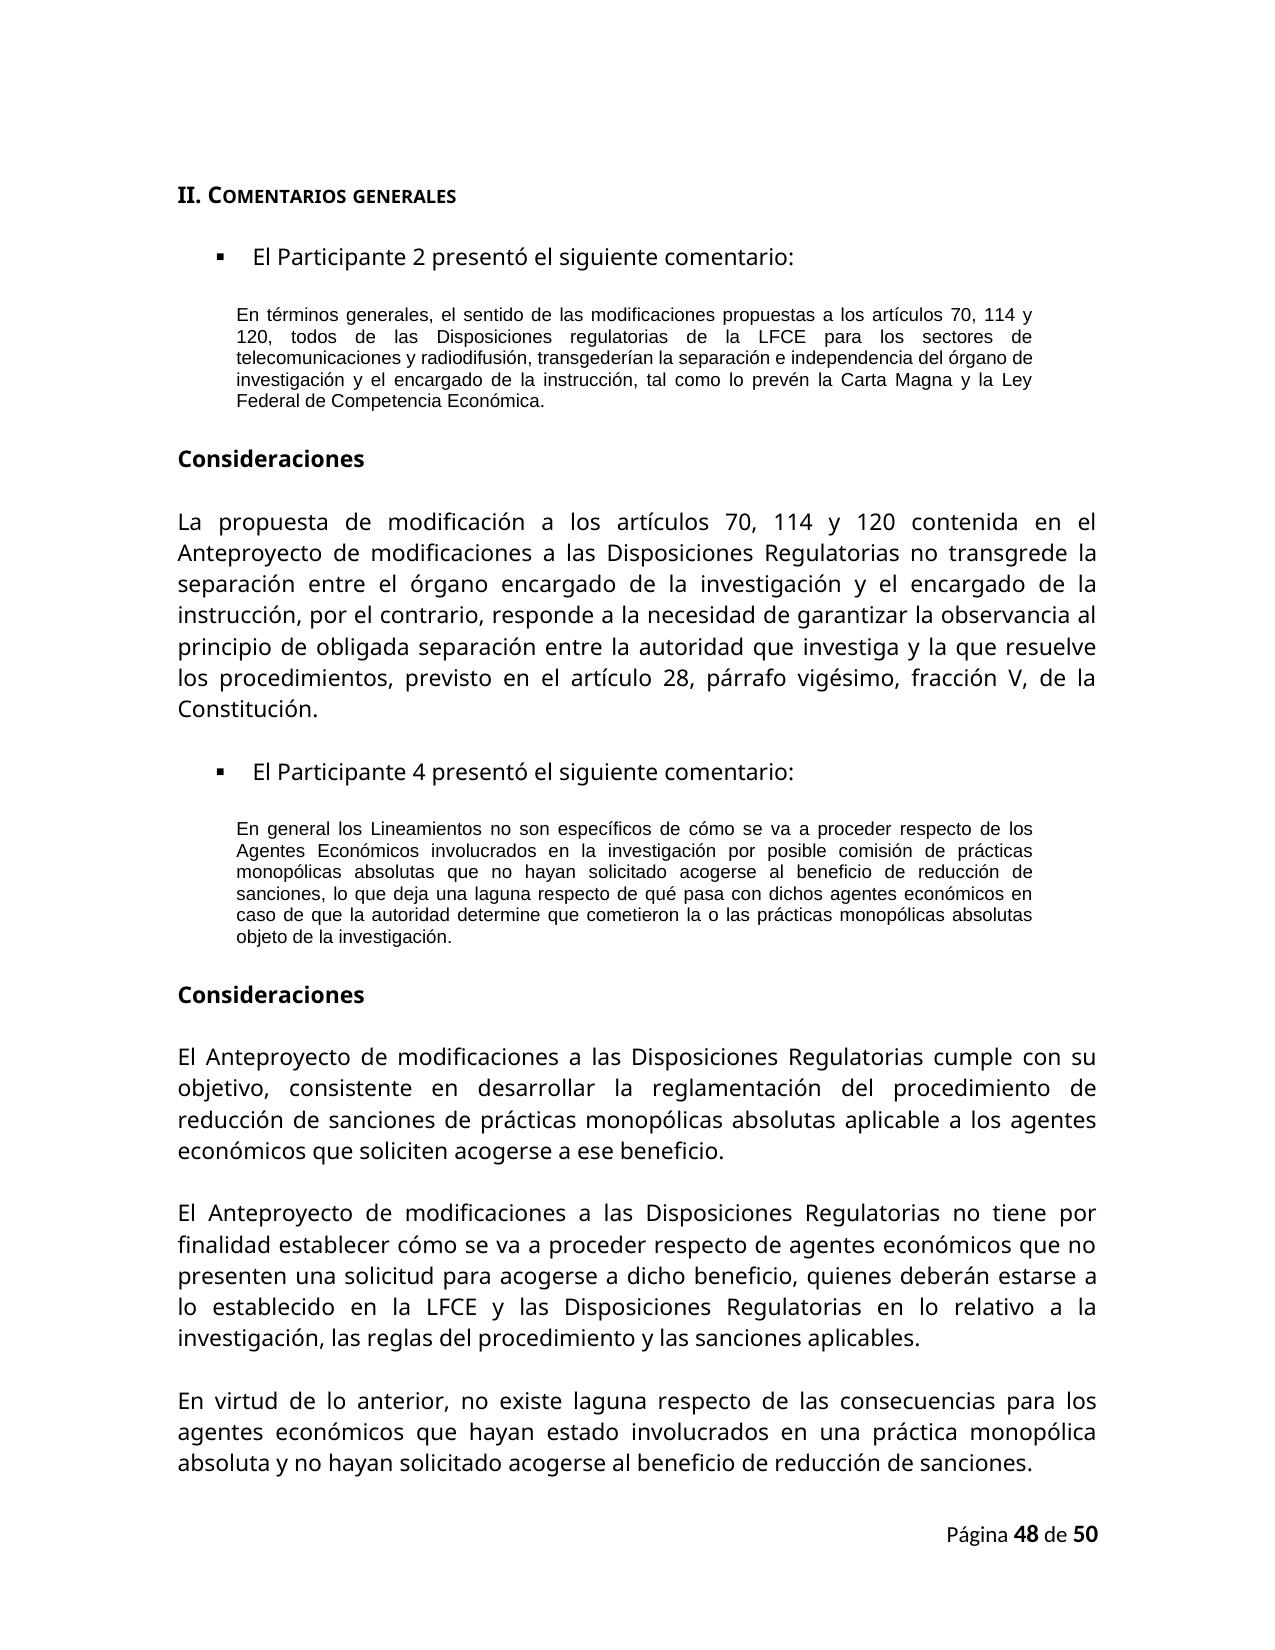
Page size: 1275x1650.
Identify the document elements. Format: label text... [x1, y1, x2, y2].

list El Participante 4 presentó el siguiente comentario: [215, 755, 1098, 787]
text Consideraciones [177, 443, 1098, 474]
text El Anteproyecto de modificaciones a las Disposiciones Regulatorias no tiene por finalidad establecer cómo se va a proceder respecto de agentes económicos que no presenten una solicitud para acogerse a dicho beneficio, quienes deberán estarse a lo establecido en la LFCE y las Disposiciones Regulatorias en lo relativo a la investigación, las reglas del procedimiento y las sanciones aplicables. [177, 1197, 1098, 1353]
text En general los Lineamientos no son específicos de cómo se va a proceder respecto de los Agentes Económicos involucrados en la investigación por posible comisión de prácticas monopólicas absolutas que no hayan solicitado acogerse al beneficio de reducción de sanciones, lo que deja una laguna respecto de qué pasa con dichos agentes económicos en caso de que la autoridad determine que cometieron la o las prácticas monopólicas absolutas objeto de la investigación. [236, 818, 1033, 947]
subtitle II. Comentarios generales [177, 179, 1098, 210]
text En virtud de lo anterior, no existe laguna respecto de las consecuencias para los agentes económicos que hayan estado involucrados en una práctica monopólica absoluta y no hayan solicitado acogerse al beneficio de reducción de sanciones. [177, 1385, 1098, 1478]
text El Anteproyecto de modificaciones a las Disposiciones Regulatorias cumple con su objetivo, consistente en desarrollar la reglamentación del procedimiento de reducción de sanciones de prácticas monopólicas absolutas aplicable a los agentes económicos que soliciten acogerse a ese beneficio. [177, 1041, 1098, 1166]
text Consideraciones [177, 978, 1098, 1010]
text En términos generales, el sentido de las modificaciones propuestas a los artículos 70, 114 y 120, todos de las Disposiciones regulatorias de la LFCE para los sectores de telecomunicaciones y radiodifusión, transgederían la separación e independencia del órgano de investigación y el encargado de la instrucción, tal como lo prevén la Carta Magna y la Ley Federal de Competencia Económica. [236, 304, 1033, 412]
text La propuesta de modificación a los artículos 70, 114 y 120 contenida en el Anteproyecto de modificaciones a las Disposiciones Regulatorias no transgrede la separación entre el órgano encargado de la investigación y el encargado de la instrucción, por el contrario, responde a la necesidad de garantizar la observancia al principio de obligada separación entre la autoridad que investiga y la que resuelve los procedimientos, previsto en el artículo 28, párrafo vigésimo, fracción V, de la Constitución. [177, 505, 1098, 724]
list El Participante 2 presentó el siguiente comentario: [215, 241, 1098, 273]
